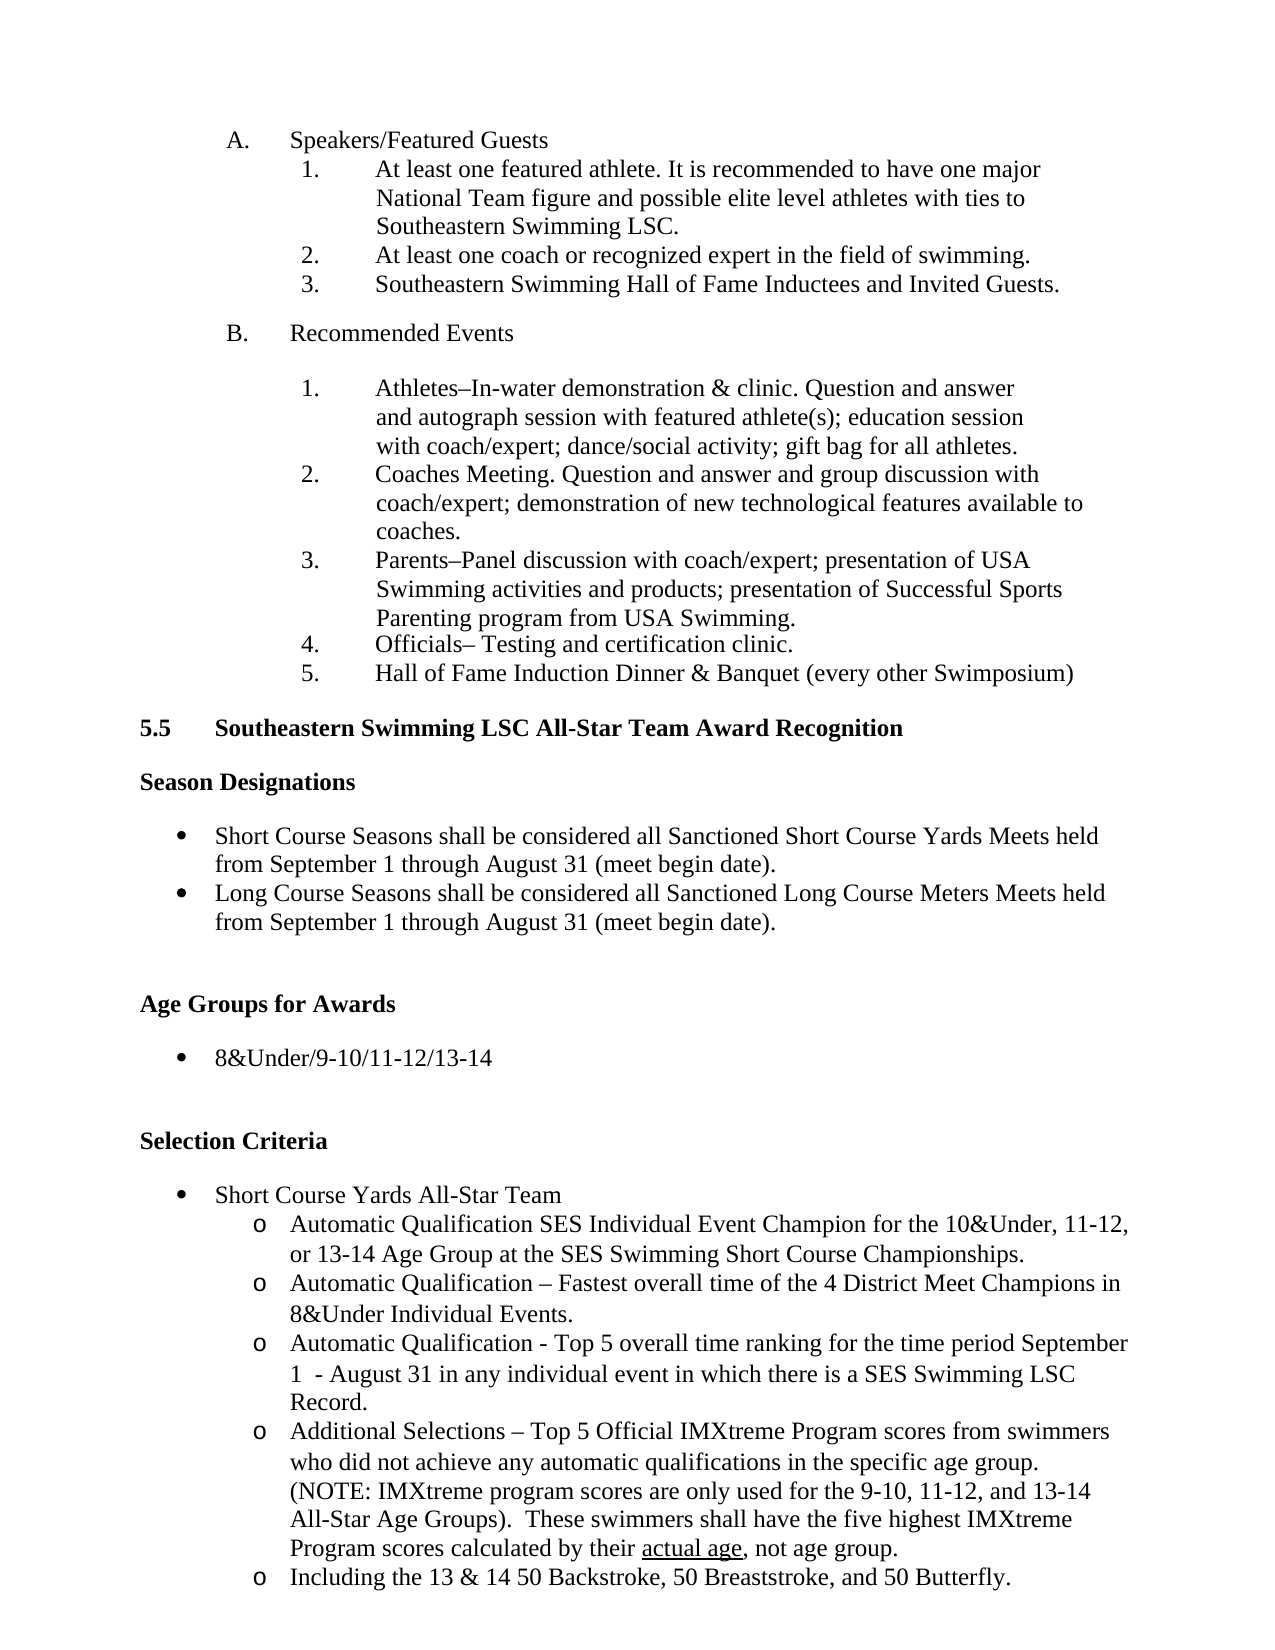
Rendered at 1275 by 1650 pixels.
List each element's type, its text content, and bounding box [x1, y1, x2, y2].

list Short Course Seasons shall be considered all Sanctioned Short Course Yards Meets held from September 1 through August 31 (meet begin date). [177, 821, 1131, 878]
text 1. At least one featured athlete. It is recommended to have one major National Team figure and possible elite level athletes with ties to Southeastern Swimming LSC. [301, 154, 1108, 240]
list Automatic Qualification – Fastest overall time of the 4 District Meet Champions in 8&Under Individual Events. [252, 1268, 1131, 1328]
text 2. At least one coach or recognized expert in the field of swimming. [301, 240, 1133, 269]
text 5. Hall of Fame Induction Dinner & Banquet (every other Swimposium) [301, 658, 1133, 686]
text B. Recommended Events [226, 318, 1133, 347]
text A. Speakers/Featured Guests [226, 125, 891, 154]
text Season Designations [139, 767, 1131, 796]
text 5.5 Southeastern Swimming LSC All-Star Team Award Recognition [139, 713, 1131, 742]
list Including the 13 & 14 50 Backstroke, 50 Breaststroke, and 50 Butterfly. [252, 1562, 1131, 1593]
text 2. Coaches Meeting. Question and answer and group discussion with coach/expert; demonstration of new technological features available to coaches. [301, 460, 1087, 545]
text 1. Athletes–In-water demonstration & clinic. Question and answer and autograph session with featured athlete(s); education session with coach/expert; dance/social activity; gift bag for all athletes. [301, 373, 1036, 460]
text 3. Southeastern Swimming Hall of Fame Inductees and Invited Guests. [301, 269, 1133, 298]
list Long Course Seasons shall be considered all Sanctioned Long Course Meters Meets held from September 1 through August 31 (meet begin date). [177, 878, 1131, 936]
text Selection Criteria [139, 1126, 1131, 1155]
list 8&Under/9-10/11-12/13-14 [177, 1043, 1131, 1072]
text 3. Parents–Panel discussion with coach/expert; presentation of USA Swimming activities and products; presentation of Successful Sports Parenting program from USA Swimming. [301, 545, 1126, 631]
text 4. Officials– Testing and certification clinic. [301, 631, 1133, 658]
list Short Course Yards All-Star Team [177, 1180, 1131, 1209]
text Age Groups for Awards [139, 989, 1131, 1018]
list Automatic Qualification SES Individual Event Champion for the 10&Under, 11-12, or 13-14 Age Group at the SES Swimming Short Course Championships. [252, 1209, 1131, 1268]
